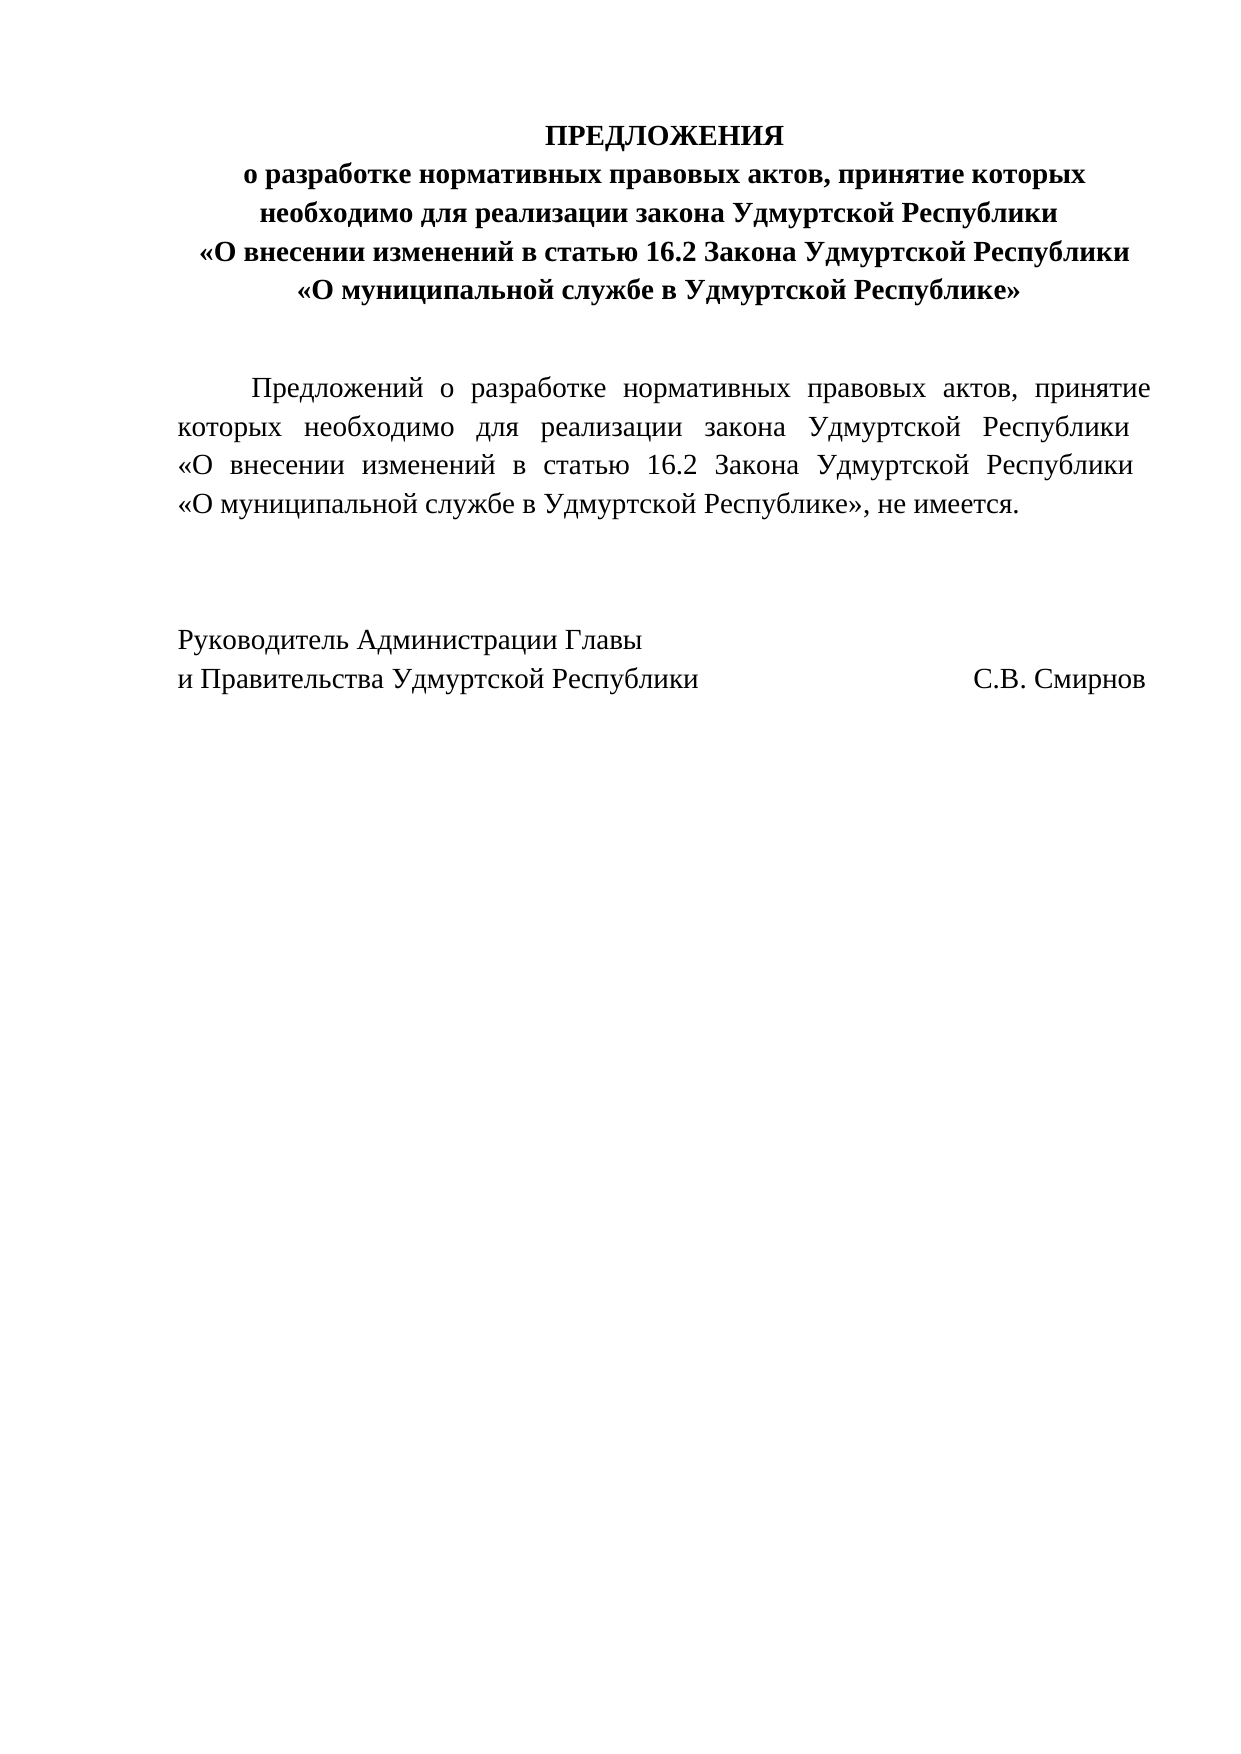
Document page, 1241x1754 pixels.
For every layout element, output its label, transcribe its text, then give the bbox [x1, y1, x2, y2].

text и Правительства Удмуртской Республики С.В. Смирнов [177, 661, 1152, 694]
text ПРЕДЛОЖЕНИЯ [177, 118, 1152, 152]
text Предложений о разработке нормативных правовых актов, принятие которых необходимо для реализации закона Удмуртской Республики «О внесении изменений в статью 16.2 Закона Удмуртской Республики «О муниципальной службе в Удмуртской Республике», не имеется. [177, 370, 1152, 519]
text о разработке нормативных правовых актов, принятие которых необходимо для реализации закона Удмуртской Республики [166, 157, 1152, 229]
text Руководитель Администрации Главы [177, 622, 1152, 656]
text «О внесении изменений в статью 16.2 Закона Удмуртской Республики «О муниципальной службе в Удмуртской Республике» [166, 234, 1152, 306]
